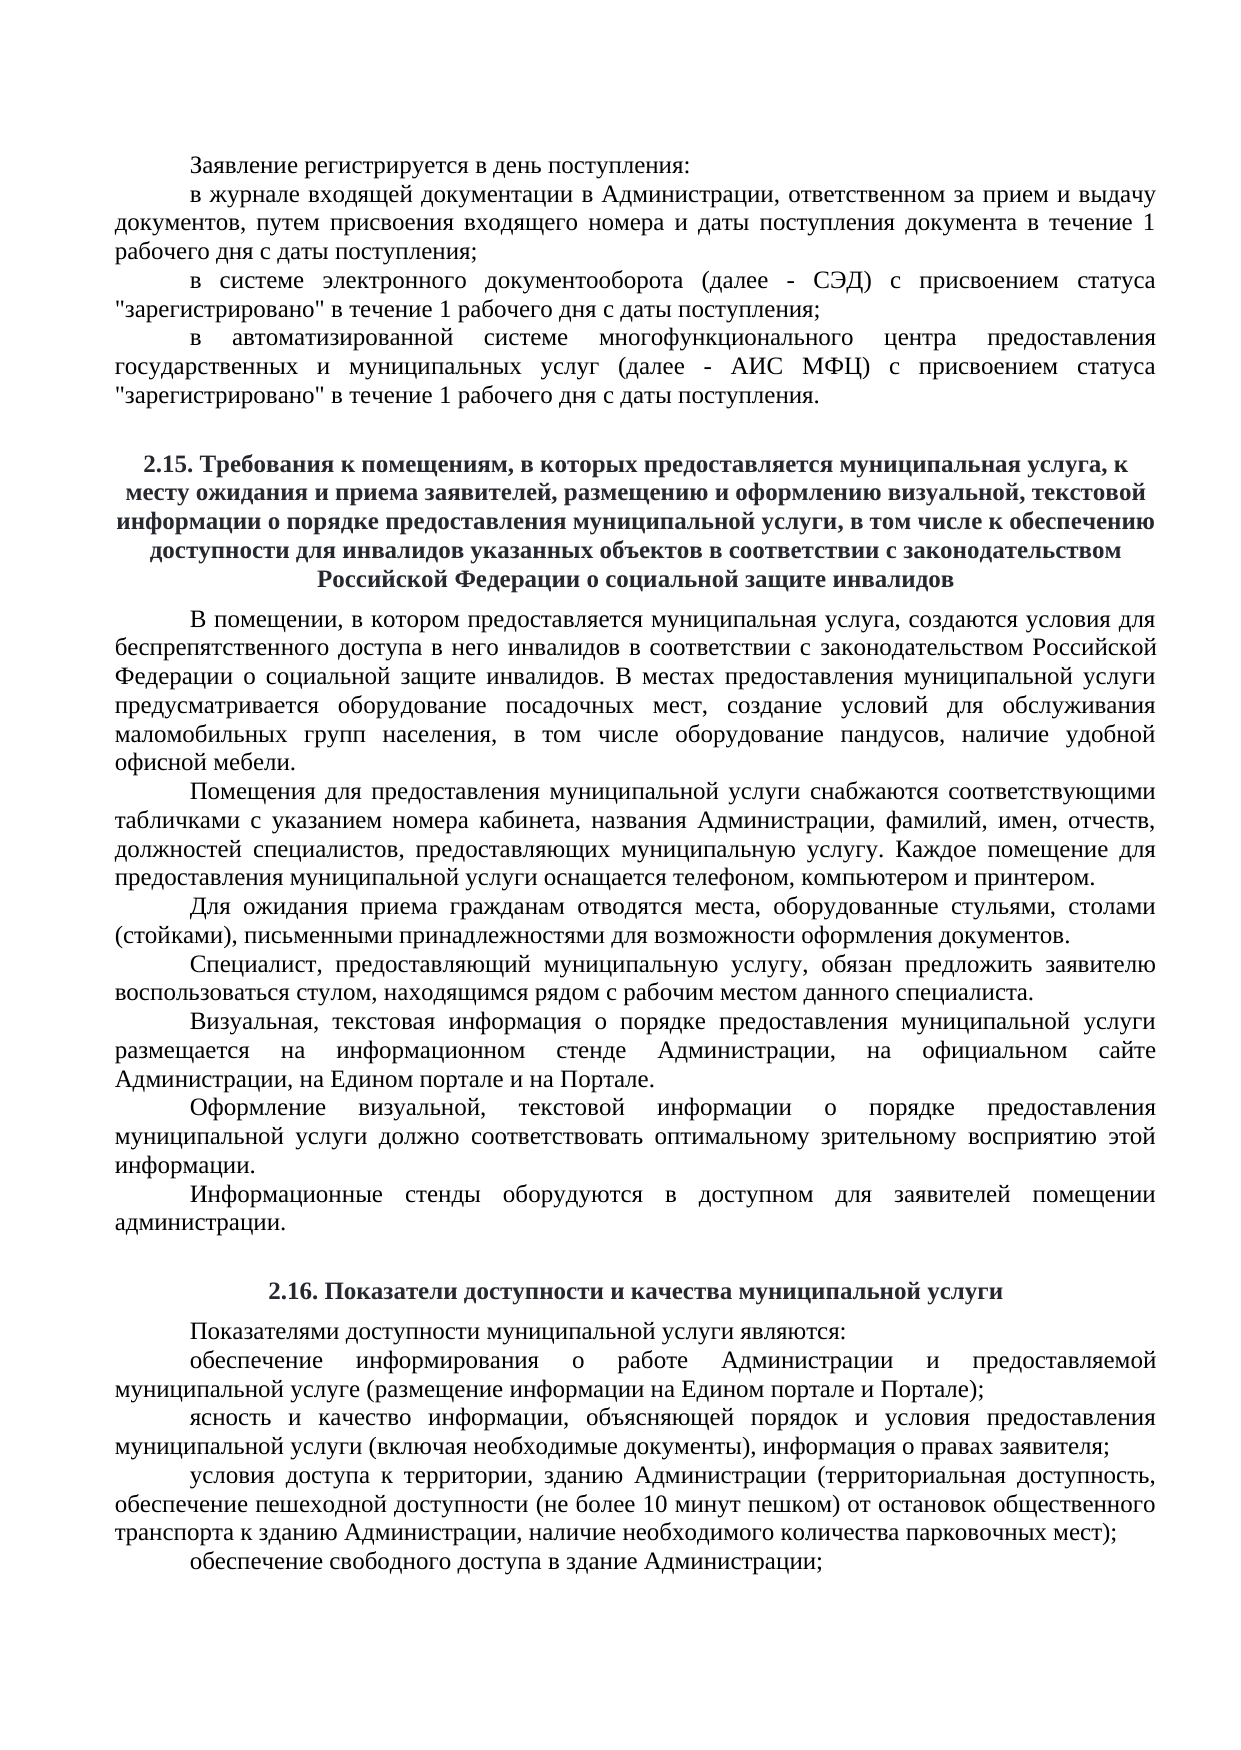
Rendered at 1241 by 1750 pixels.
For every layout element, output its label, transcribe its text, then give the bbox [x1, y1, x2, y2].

text Помещения для предоставления муниципальной услуги снабжаются соответствующими табличками с указанием номера кабинета, названия Администрации, фамилий, имен, отчеств, должностей специалистов, предоставляющих муниципальную услугу. Каждое помещение для предоставления муниципальной услуги оснащается телефоном, компьютером и принтером. [114, 776, 1157, 891]
text в системе электронного документооборота (далее - СЭД) с присвоением статуса "зарегистрировано" в течение 1 рабочего дня с даты поступления; [114, 265, 1157, 322]
text Заявление регистрируется в день поступления: [114, 150, 1157, 179]
text в журнале входящей документации в Администрации, ответственном за прием и выдачу документов, путем присвоения входящего номера и даты поступления документа в течение 1 рабочего дня с даты поступления; [114, 179, 1157, 265]
text Оформление визуальной, текстовой информации о порядке предоставления муниципальной услуги должно соответствовать оптимальному зрительному восприятию этой информации. [114, 1092, 1157, 1179]
text 2.16. Показатели доступности и качества муниципальной услуги [114, 1276, 1157, 1305]
text 2.15. Требования к помещениям, в которых предоставляется муниципальная услуга, к месту ожидания и приема заявителей, размещению и оформлению визуальной, текстовой информации о порядке предоставления муниципальной услуги, в том числе к обеспечению доступности для инвалидов указанных объектов в соответствии с законодательством Российской Федерации о социальной защите инвалидов [114, 449, 1157, 592]
text обеспечение информирования о работе Администрации и предоставляемой муниципальной услуге (размещение информации на Едином портале и Портале); [114, 1345, 1157, 1402]
text Информационные стенды оборудуются в доступном для заявителей помещении администрации. [114, 1179, 1157, 1236]
text Показателями доступности муниципальной услуги являются: [114, 1316, 1157, 1345]
text В помещении, в котором предоставляется муниципальная услуга, создаются условия для беспрепятственного доступа в него инвалидов в соответствии с законодательством Российской Федерации о социальной защите инвалидов. В местах предоставления муниципальной услуги предусматривается оборудование посадочных мест, создание условий для обслуживания маломобильных групп населения, в том числе оборудование пандусов, наличие удобной офисной мебели. [114, 604, 1157, 776]
text Для ожидания приема гражданам отводятся места, оборудованные стульями, столами (стойками), письменными принадлежностями для возможности оформления документов. [114, 891, 1157, 949]
text условия доступа к территории, зданию Администрации (территориальная доступность, обеспечение пешеходной доступности (не более 10 минут пешком) от остановок общественного транспорта к зданию Администрации, наличие необходимого количества парковочных мест); [114, 1460, 1157, 1546]
text Специалист, предоставляющий муниципальную услугу, обязан предложить заявителю воспользоваться стулом, находящимся рядом с рабочим местом данного специалиста. [114, 949, 1157, 1006]
text обеспечение свободного доступа в здание Администрации; [114, 1546, 1157, 1575]
text ясность и качество информации, объясняющей порядок и условия предоставления муниципальной услуги (включая необходимые документы), информация о правах заявителя; [114, 1402, 1157, 1460]
text Визуальная, текстовая информация о порядке предоставления муниципальной услуги размещается на информационном стенде Администрации, на официальном сайте Администрации, на Едином портале и на Портале. [114, 1006, 1157, 1092]
text в автоматизированной системе многофункционального центра предоставления государственных и муниципальных услуг (далее - АИС МФЦ) с присвоением статуса "зарегистрировано" в течение 1 рабочего дня с даты поступления. [114, 322, 1157, 409]
